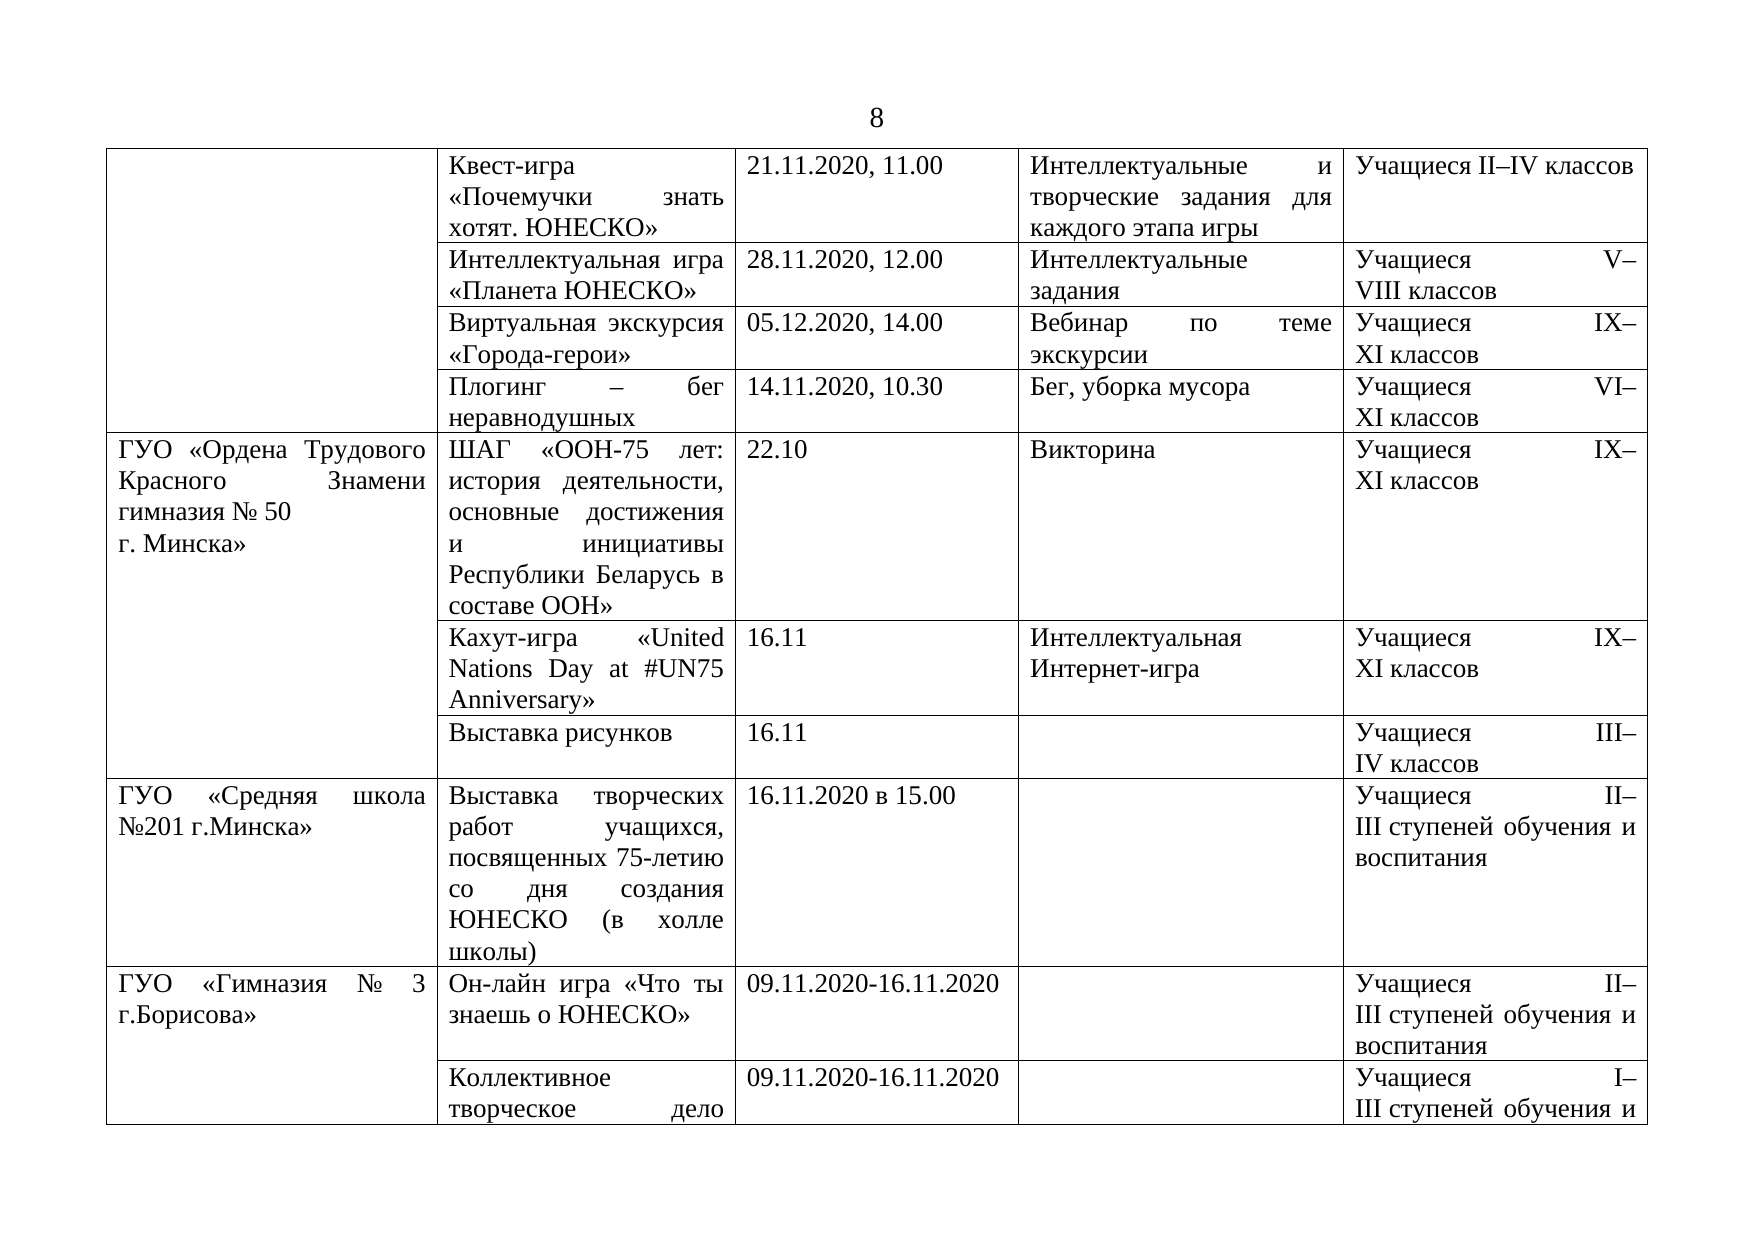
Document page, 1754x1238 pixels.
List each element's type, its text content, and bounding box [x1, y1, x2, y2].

table_cell 14.11.2020, 10.30 [736, 370, 1018, 432]
table_cell Выставка рисунков [438, 716, 735, 778]
table_cell Учащиеся IX–XI классов [1344, 433, 1647, 620]
table_cell Учащиеся III–IV классов [1344, 716, 1647, 778]
table_cell Интеллектуальные и творческие задания для каждого этапа игры [1019, 149, 1343, 242]
table_cell Викторина [1019, 433, 1343, 620]
table_cell Интеллектуальные задания [1019, 243, 1343, 306]
table_cell 22.10 [736, 433, 1018, 620]
table_cell Учащиеся II–IV классов [1344, 149, 1647, 242]
table_cell ШАГ «ООН-75 лет: история деятельности, основные достижения и инициативы Республики Беларусь в составе ООН» [438, 433, 735, 620]
table_cell [1019, 779, 1343, 966]
table_cell 16.11.2020 в 15.00 [736, 779, 1018, 966]
table_cell Виртуальная экскурсия «Города-герои» [438, 307, 735, 369]
table_cell Учащиеся V–VIII классов [1344, 243, 1647, 306]
table_cell 16.11 [736, 716, 1018, 778]
table_cell [1019, 716, 1343, 778]
table_cell ГУО «Гимназия № 3 г.Борисова» [107, 967, 437, 1124]
table_cell 05.12.2020, 14.00 [736, 307, 1018, 369]
table_cell Интеллектуальная игра «Планета ЮНЕСКО» [438, 243, 735, 306]
table_cell Вебинар по теме экскурсии [1019, 307, 1343, 369]
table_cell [107, 149, 437, 432]
table_cell Учащиеся VI–XI классов [1344, 370, 1647, 432]
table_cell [438, 1061, 735, 1124]
table_cell Плогинг – бег неравнодушных [438, 370, 735, 432]
table_cell Квест-игра «Почемучки знать хотят. ЮНЕСКО» [438, 149, 735, 242]
table_cell Учащиеся IX–XI классов [1344, 307, 1647, 369]
table_cell Учащиеся IX–XI классов [1344, 621, 1647, 714]
table_cell ГУО «Средняя школа №201 г.Минска» [107, 779, 437, 966]
table_cell 21.11.2020, 11.00 [736, 149, 1018, 242]
table_cell 28.11.2020, 12.00 [736, 243, 1018, 306]
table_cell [1344, 1061, 1647, 1124]
table_cell Бег, уборка мусора [1019, 370, 1343, 432]
table_cell [1019, 1061, 1343, 1124]
table_cell Интеллектуальная Интернет-игра [1019, 621, 1343, 714]
table_cell Учащиеся II–III ступеней обучения и воспитания [1344, 779, 1647, 966]
table_cell 16.11 [736, 621, 1018, 714]
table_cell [736, 1061, 1018, 1124]
table_cell 09.11.2020-16.11.2020 [736, 967, 1018, 1060]
table_cell Учащиеся II–III ступеней обучения и воспитания [1344, 967, 1647, 1060]
table_cell Он-лайн игра «Что ты знаешь о ЮНЕСКО» [438, 967, 735, 1060]
table_cell [1019, 967, 1343, 1060]
table_cell Выставка творческих работ учащихся, посвященных 75-летию со дня создания ЮНЕСКО (в холле школы) [438, 779, 735, 966]
table_cell ГУО «Ордена Трудового Красного Знамени гимназия № 50 г. Минска» [107, 433, 437, 778]
table_cell Кахут-игра «United Nations Day at #UN75 Anniversary» [438, 621, 735, 714]
